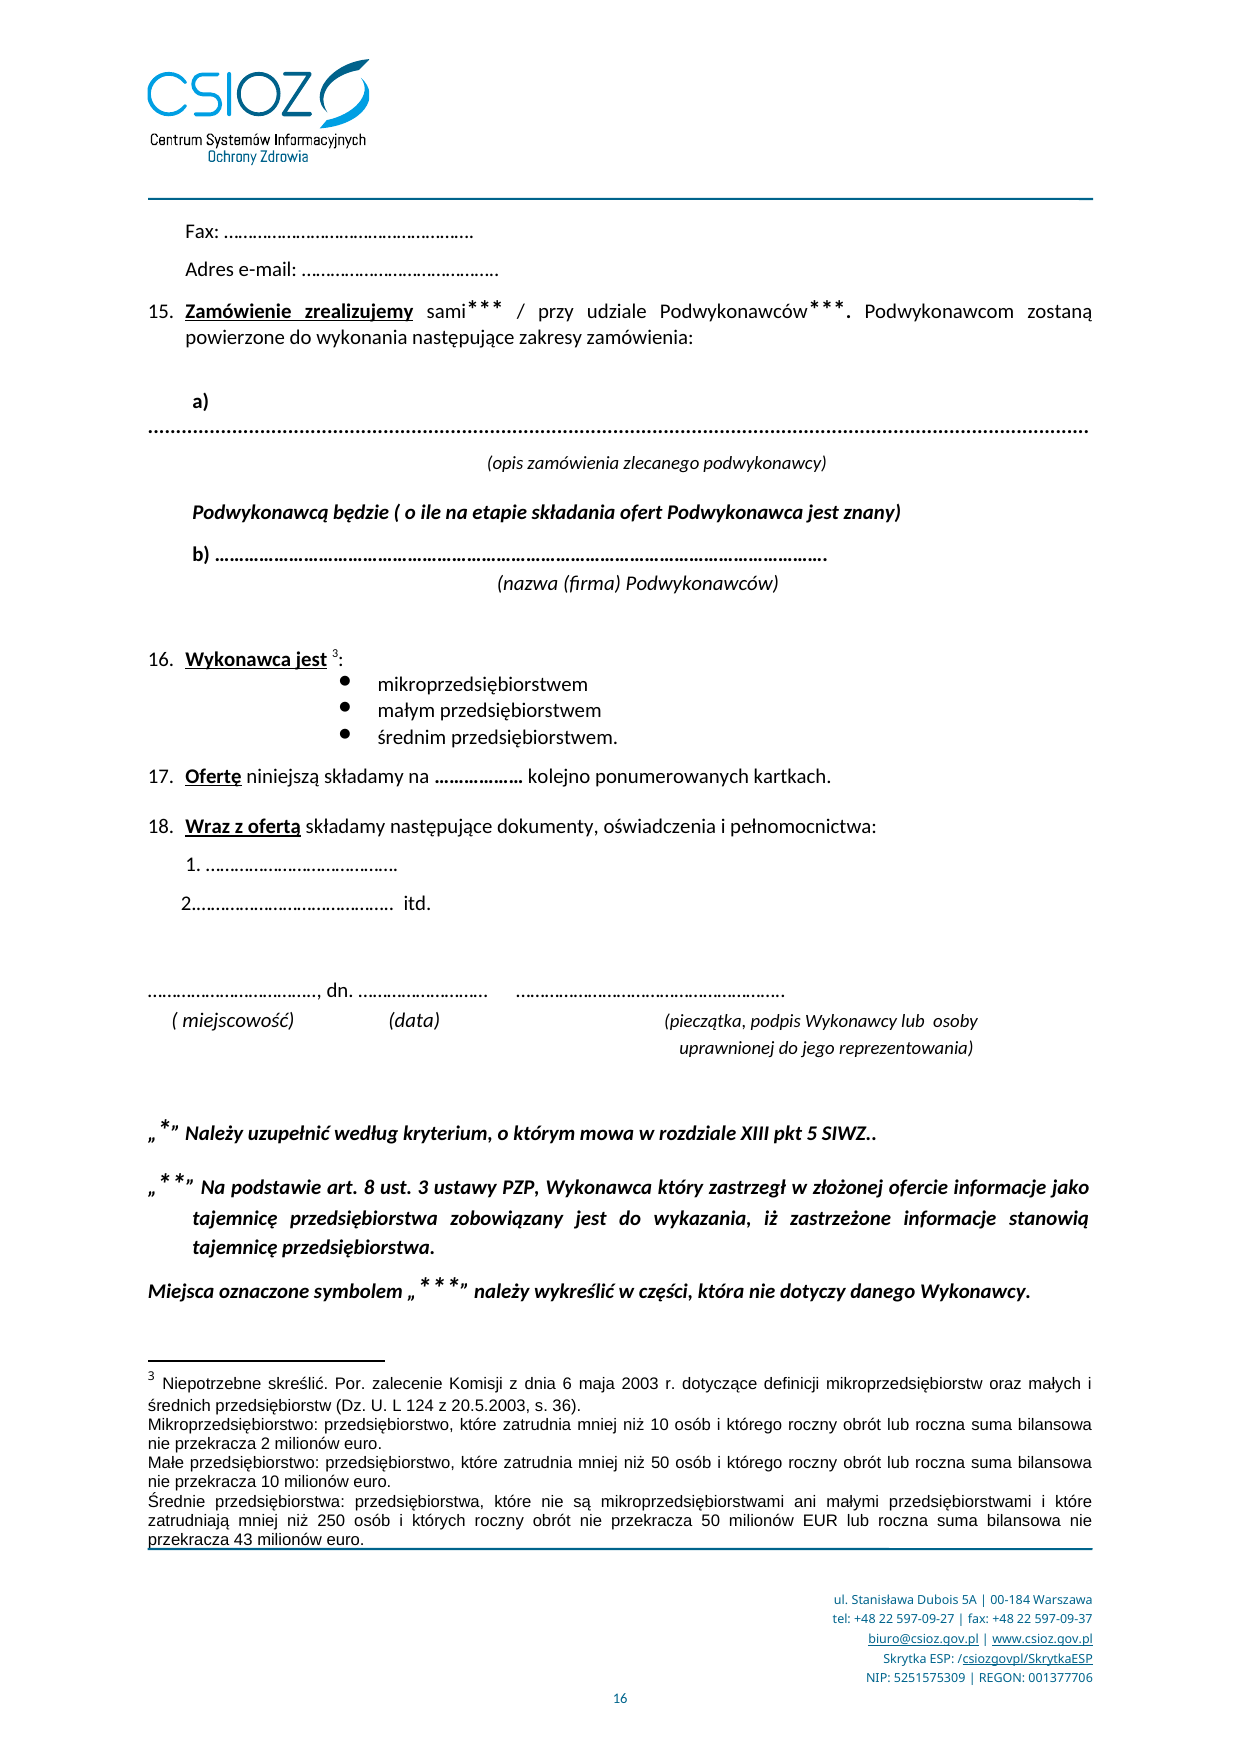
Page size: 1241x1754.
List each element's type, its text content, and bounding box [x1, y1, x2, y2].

list Zamówienie zrealizujemy sami*** / przy udziale Podwykonawców***. Podwykonawcom zostaną powierzone do wykonania następujące zakresy zamówienia: [148, 294, 1093, 350]
list średnim przedsiębiorstwem. [340, 724, 1093, 751]
text (opis zamówienia zlecanego podwykonawcy) [148, 451, 1093, 474]
list Wykonawca jest : [148, 646, 1093, 671]
text Fax: ……………………………………………. [185, 218, 1093, 243]
text Miejsca oznaczone symbolem „***” należy wykreślić w części, która nie dotyczy danego Wykonawcy. [148, 1270, 1093, 1305]
text a) [148, 388, 1093, 439]
text uprawnionej do jego reprezentowania) [148, 1036, 1093, 1059]
list mikroprzedsiębiorstwem [340, 671, 1093, 698]
text 2.………………………………….. itd. [148, 890, 1093, 915]
list Wraz z ofertą składamy następujące dokumenty, oświadczenia i pełnomocnictwa: [148, 814, 1093, 839]
text ( miejscowość) (data) (pieczątka, podpis Wykonawcy lub osoby [148, 1007, 1093, 1032]
text 1. …………………………………. [185, 852, 1093, 877]
text „*” Należy uzupełnić według kryterium, o którym mowa w rozdziale XIII pkt 5 SIWZ.. [148, 1112, 1093, 1148]
text …………………………….., dn. ……………………… ……………………………………………….. [148, 978, 1093, 1003]
text „**” Na podstawie art. 8 ust. 3 ustawy PZP, Wykonawca który zastrzegł w złożonej ofercie informacje jako tajemnicę przedsiębiorstwa zobowiązany jest do wykazania, iż zastrzeżone informacje stanowią tajemnicę przedsiębiorstwa. [148, 1166, 1093, 1260]
list małym przedsiębiorstwem [340, 698, 1093, 724]
text b) ……………………………………………………………………………………………………………. [192, 541, 1093, 566]
text Podwykonawcą będzie ( o ile na etapie składania ofert Podwykonawca jest znany) [148, 499, 1093, 524]
list Ofertę niniejszą składamy na ……………… kolejno ponumerowanych kartkach. [148, 763, 1093, 789]
text (nazwa (firma) Podwykonawców) [185, 570, 1093, 595]
text Adres e-mail: ………………………………….. [185, 256, 1093, 281]
